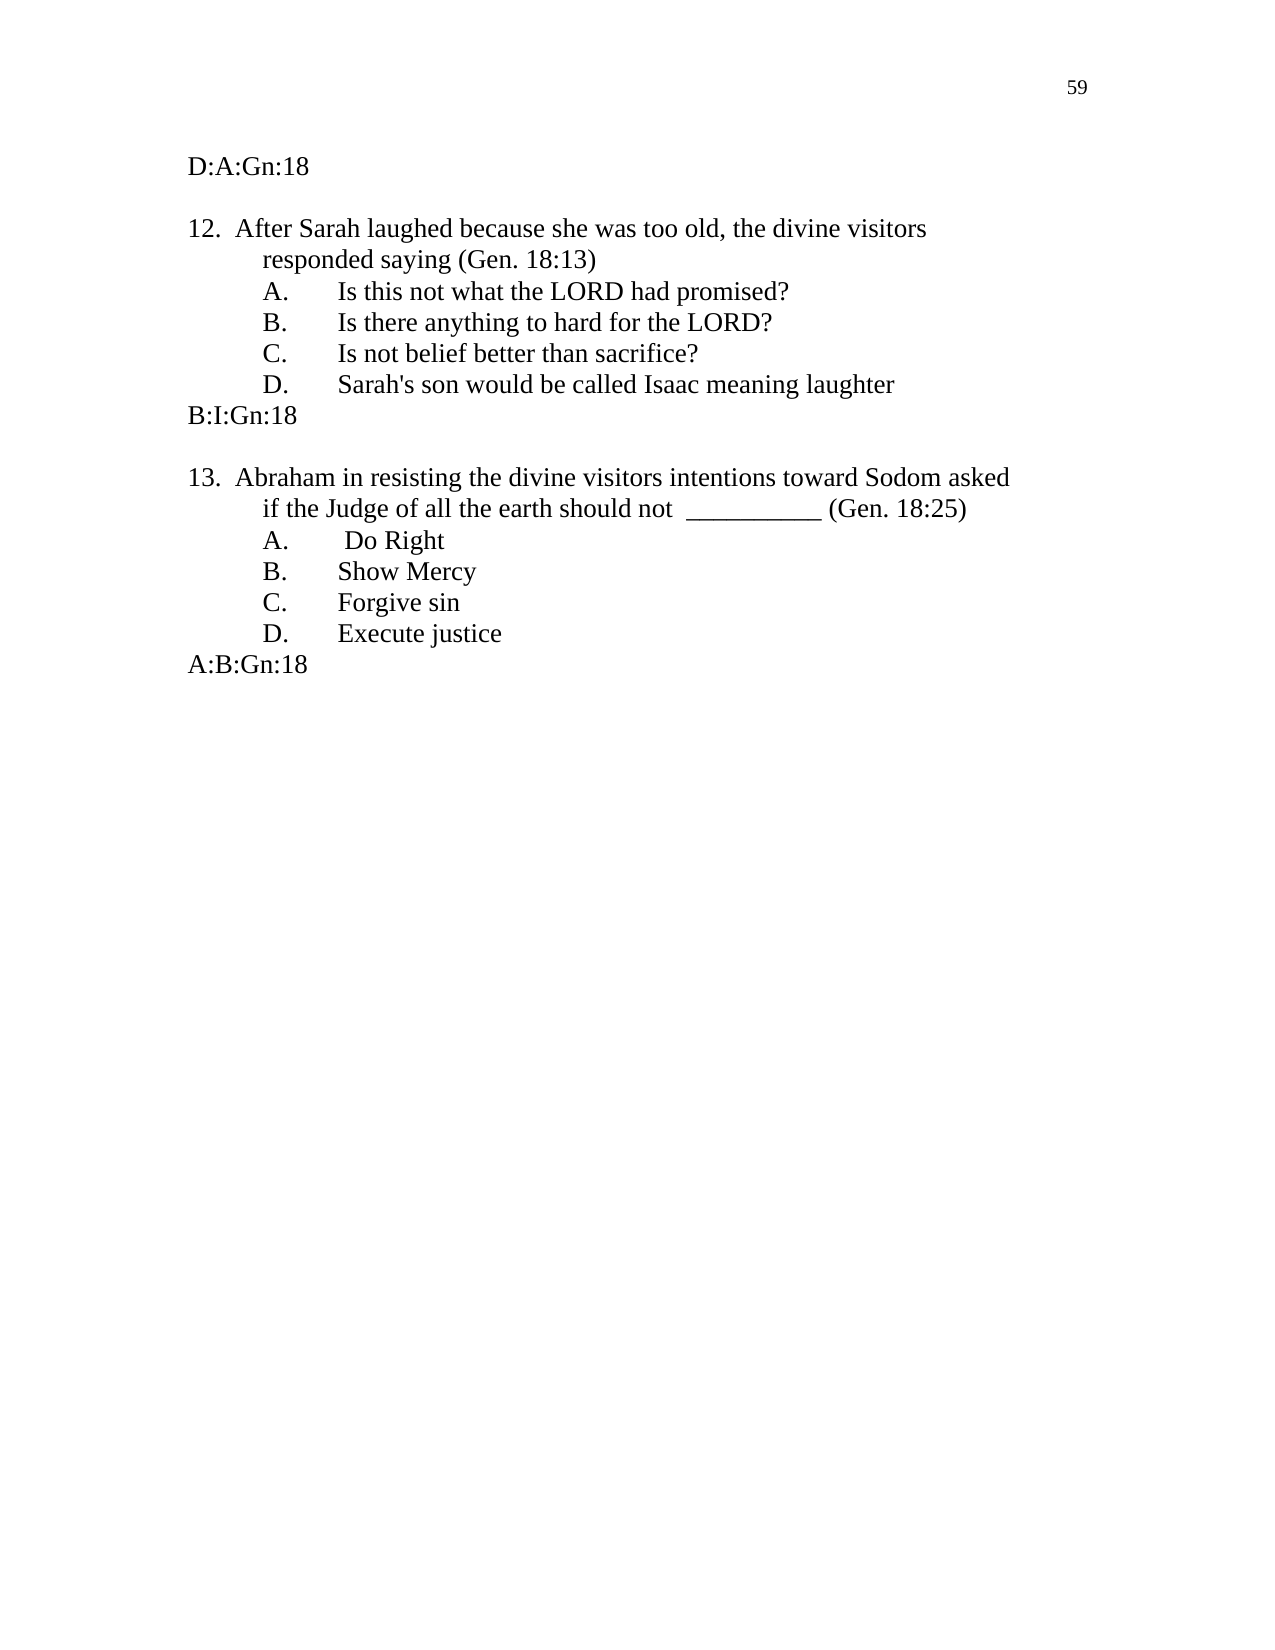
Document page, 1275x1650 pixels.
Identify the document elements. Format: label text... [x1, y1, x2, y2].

text B:I:Gn:18 [187, 399, 1087, 430]
text B. Show Mercy [187, 555, 1087, 586]
text responded saying (Gen. 18:13) [187, 243, 1087, 274]
text 12. After Sarah laughed because she was too old, the divine visitors [187, 212, 1087, 243]
text if the Judge of all the earth should not __________ (Gen. 18:25) [187, 493, 1087, 524]
text 13. Abraham in resisting the divine visitors intentions toward Sodom asked [187, 461, 1087, 493]
text D. Execute justice [187, 617, 1087, 648]
text A:B:Gn:18 [187, 648, 1087, 679]
text A. Is this not what the LORD had promised? [187, 274, 1087, 306]
text D. Sarah's son would be called Isaac meaning laughter [187, 368, 1087, 399]
text D:A:Gn:18 [187, 150, 1087, 181]
text C. Is not belief better than sacrifice? [187, 337, 1087, 368]
text B. Is there anything to hard for the LORD? [187, 306, 1087, 337]
text C. Forgive sin [187, 586, 1087, 617]
text A. Do Right [187, 524, 1087, 555]
